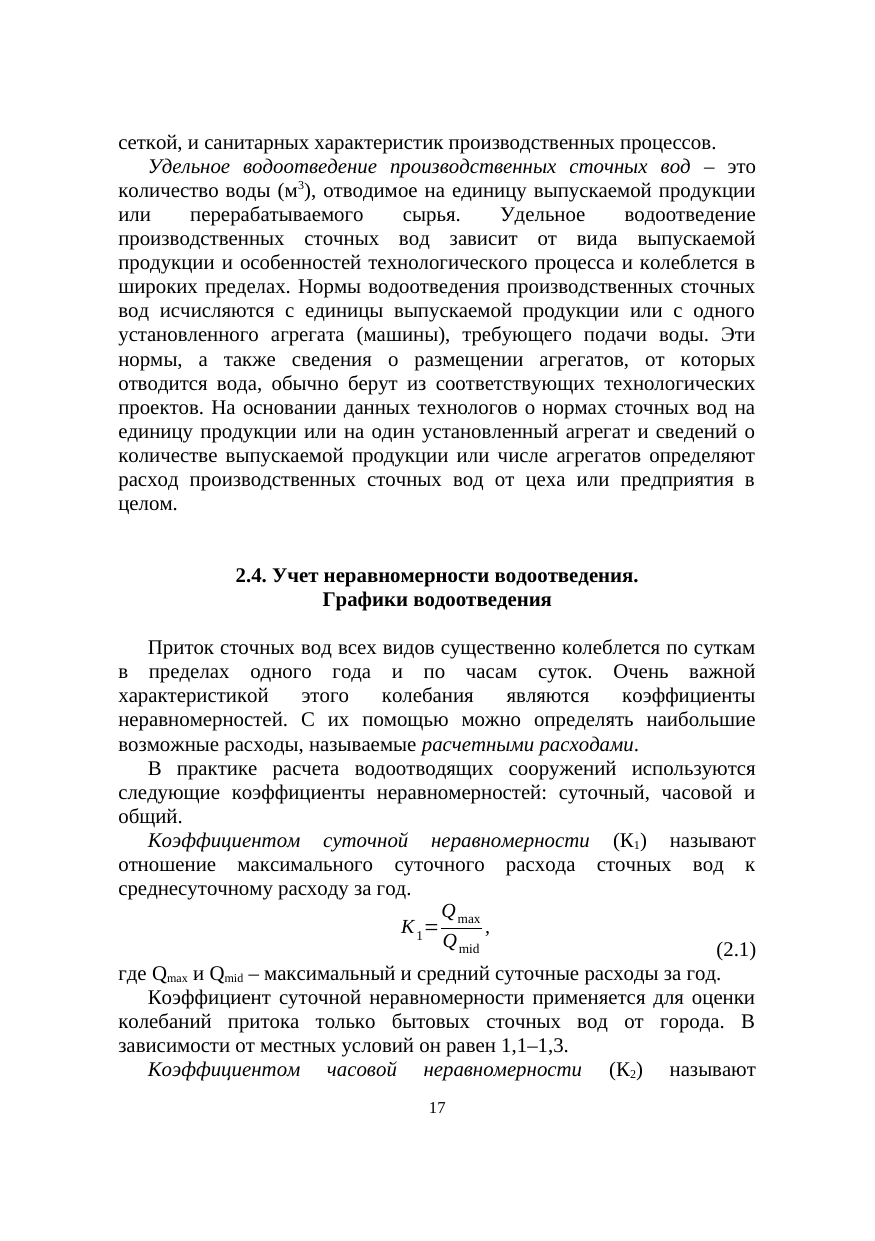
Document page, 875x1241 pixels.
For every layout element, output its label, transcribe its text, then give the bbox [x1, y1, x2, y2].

text Приток сточных вод всех видов существенно колеблется по суткам в пределах одного года и по часам суток. Очень важной характеристикой этого колебания являются коэффициенты неравномерностей. С их помощью можно определять наибольшие возможные расходы, называемые расчетными расходами. [118, 635, 756, 756]
text Коэффициент суточной неравномерности применяется для оценки колебаний притока только бытовых сточных вод от города. В зависимости от местных условий он равен 1,1–1,3. [118, 985, 756, 1057]
text Коэффициентом суточной неравномерности (К1) называют отношение максимального суточного расхода сточных вод к среднесуточному расходу за год. [118, 828, 756, 900]
text где Qmax и Qmid – максимальный и средний суточные расходы за год. [118, 961, 756, 985]
text 2.4. Учет неравномерности водоотведения. [118, 563, 756, 587]
text (2.1) [118, 900, 756, 961]
text В практике расчета водоотводящих сооружений используются следующие коэффициенты неравномерностей: суточный, часовой и общий. [118, 756, 756, 828]
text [118, 1057, 756, 1081]
text Графики водоотведения [118, 587, 756, 611]
text Удельное водоотведение производственных сточных вод – это количество воды (м3), отводимое на единицу выпускаемой продукции или перерабатываемого сырья. Удельное водоотведение производственных сточных вод зависит от вида выпускаемой продукции и особенностей технологического процесса и колеблется в широких пределах. Нормы водоотведения производственных сточных вод исчисляются с единицы выпускаемой продукции или с одного установленного агрегата (машины), требующего подачи воды. Эти нормы, а также сведения о размещении агрегатов, от которых отводится вода, обычно берут из соответствующих технологических проектов. На основании данных технологов о нормах сточных вод на единицу продукции или на один установленный агрегат и сведений о количестве выпускаемой продукции или числе агрегатов определяют расход производственных сточных вод от цеха или предприятия в целом. [118, 154, 756, 515]
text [118, 130, 756, 154]
